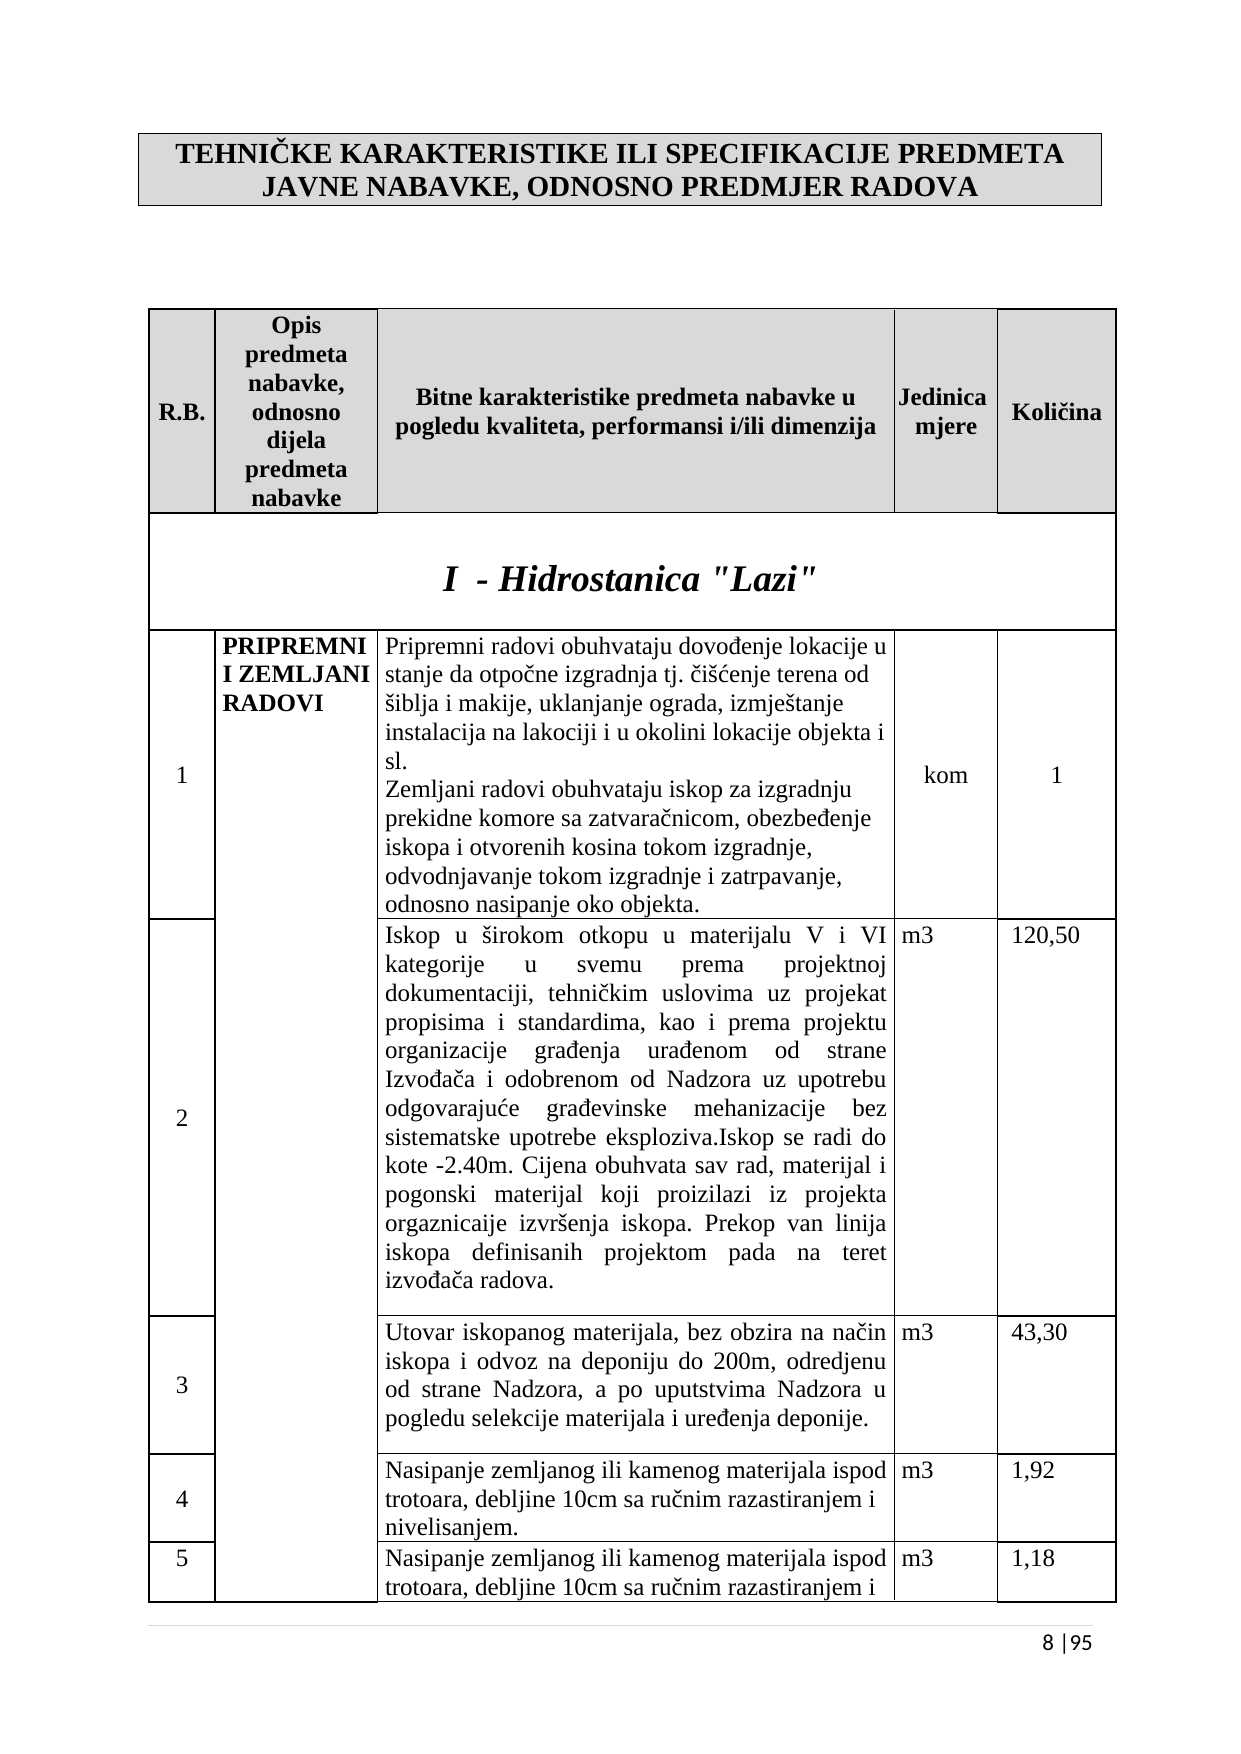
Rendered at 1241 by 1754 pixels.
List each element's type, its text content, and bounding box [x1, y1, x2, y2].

table_cell m3 [894, 1542, 997, 1601]
table_header Opis predmeta nabavke, odnosno dijela predmeta nabavke [216, 310, 377, 512]
table_cell Utovar iskopanog materijala, bez obzira na način iskopa i odvoz na deponiju do 200m, odredjenu od strane Nadzora, a po uputstvima Nadzora u pogledu selekcije materijala i uređenja deponije. [378, 1316, 894, 1453]
table_header Bitne karakteristike predmeta nabavke u pogledu kvaliteta, performansi i/ili dimenzija [378, 309, 894, 512]
table_cell 43,30 [998, 1317, 1115, 1453]
table_cell m3 [895, 1316, 997, 1453]
table_cell 4 [150, 1455, 214, 1541]
table_cell 1 [998, 631, 1115, 918]
table_cell m3 [895, 919, 997, 1315]
table_cell Pripremni radovi obuhvataju dovođenje lokacije u stanje da otpočne izgradnja tj. čišćenje terena od šiblja i makije, uklanjanje ograda, izmještanje instalacija na lakociji i u okolini lokacije objekta i sl. Zemljani radovi obuhvataju iskop za izgradnju prekidne komore sa zatvaračnicom, obezbeđenje iskopa i otvorenih kosina tokom izgradnje, odvodnjavanje tokom izgradnje i zatrpavanje, odnosno nasipanje oko objekta. [378, 631, 894, 918]
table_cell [378, 1454, 894, 1541]
table_cell Iskop u širokom otkopu u materijalu V i VI kategorije u svemu prema projektnoj dokumentaciji, tehničkim uslovima uz projekat propisima i standardima, kao i prema projektu organizacije građenja urađenom od strane Izvođača i odobrenom od Nadzora uz upotrebu odgovarajuće građevinske mehanizacije bez sistematske upotrebe eksploziva.Iskop se radi do kote -2.40m. Cijena obuhvata sav rad, materijal i pogonski materijal koji proizilazi iz projekta orgaznicaije izvršenja iskopa. Prekop van linija iskopa definisanih projektom pada na teret izvođača radova. [378, 919, 894, 1315]
table_cell kom [895, 631, 997, 918]
table_cell 120,50 [998, 920, 1115, 1315]
table_cell I - Hidrostanica "Lazi" [150, 513, 1115, 629]
table_cell m3 [895, 1454, 997, 1541]
subtitle TEHNIČKE KARAKTERISTIKE ILI SPECIFIKACIJE PREDMETA JAVNE NABAVKE, ODNOSNO PREDMJER RADOVA [139, 134, 1101, 205]
table_cell 5 [150, 1543, 214, 1601]
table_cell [378, 1542, 894, 1601]
table_cell PRIPREMNI I ZEMLJANI RADOVI [216, 631, 377, 1601]
table_cell 3 [150, 1317, 214, 1453]
table_cell 2 [150, 920, 214, 1315]
table_header Količina [998, 310, 1115, 512]
table_cell 1,92 [998, 1455, 1115, 1541]
table_cell 1 [150, 631, 214, 918]
table_header Jedinica mjere [894, 309, 997, 512]
table_cell 1,18 [998, 1543, 1115, 1601]
table_header R.B. [150, 310, 214, 512]
